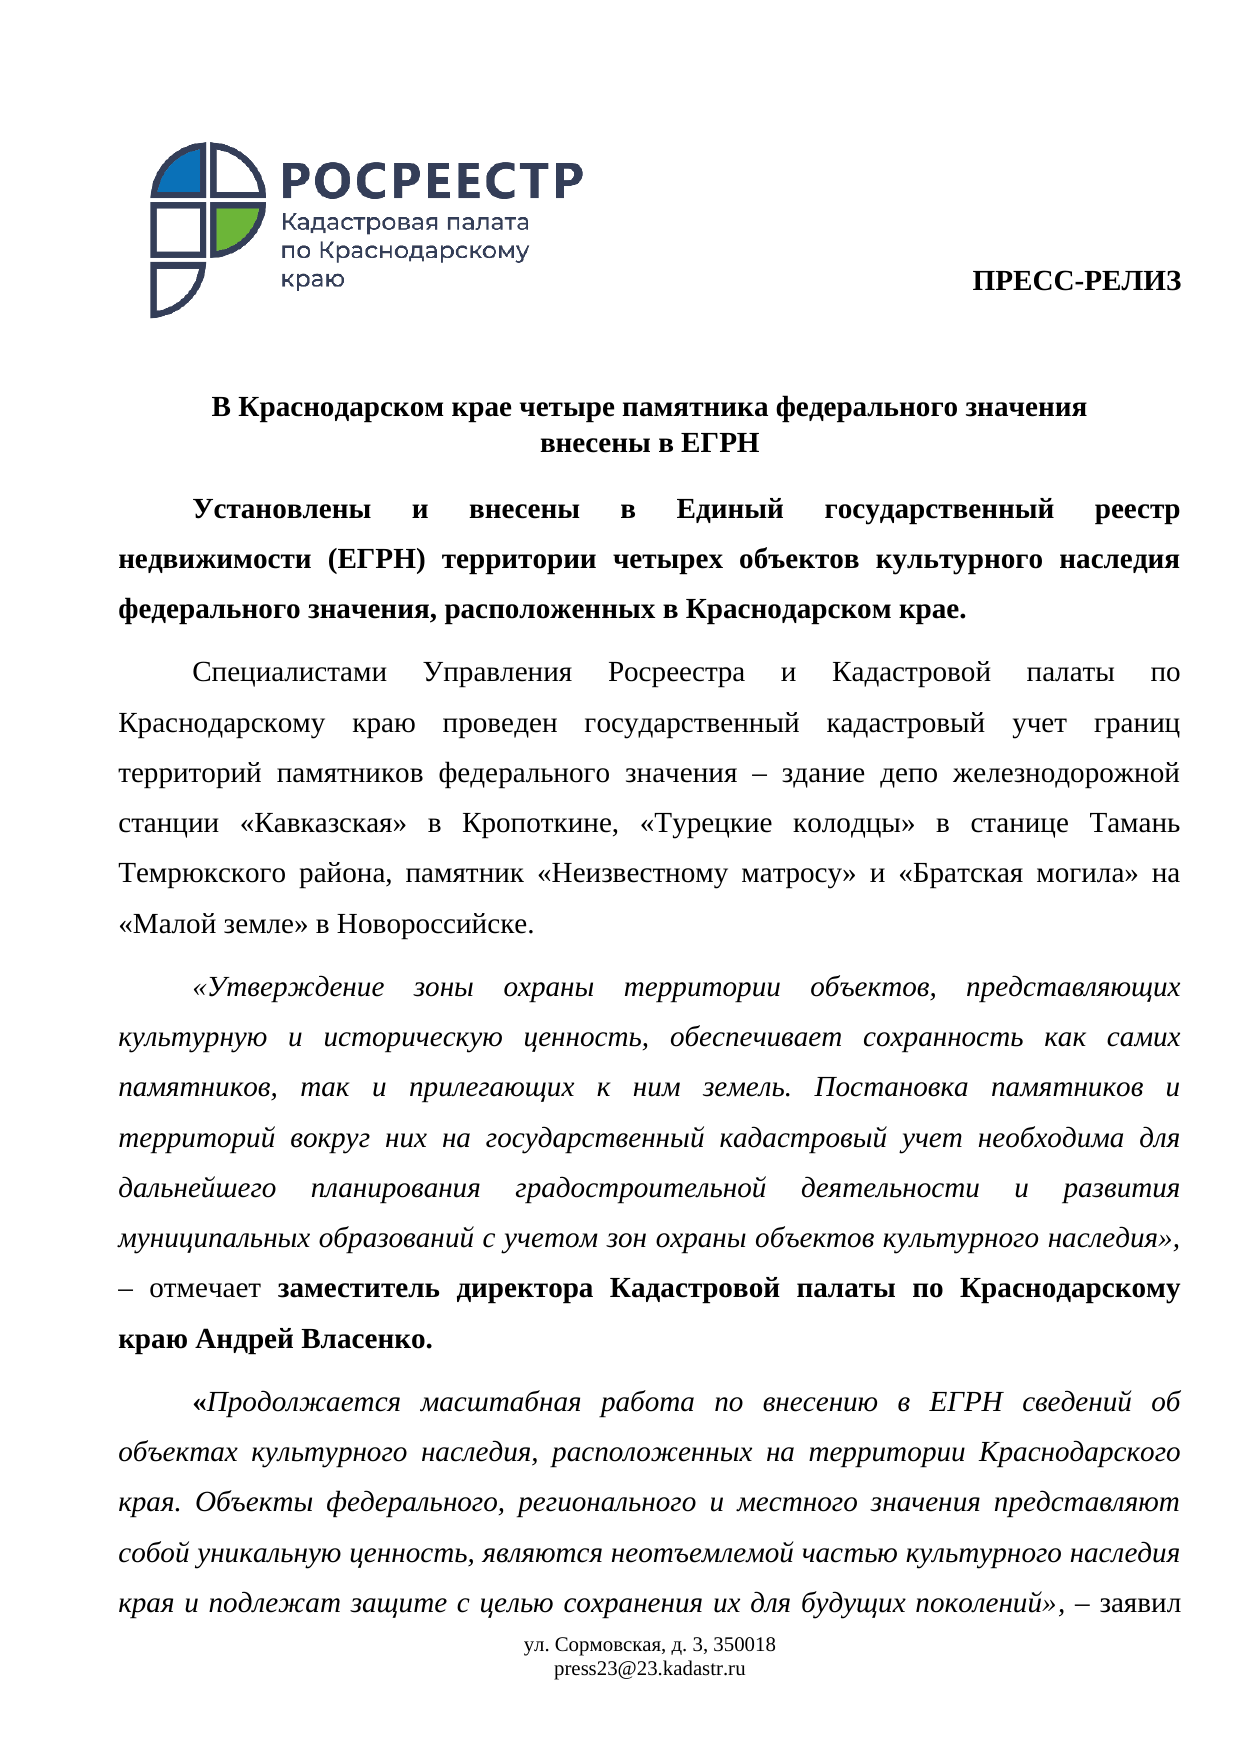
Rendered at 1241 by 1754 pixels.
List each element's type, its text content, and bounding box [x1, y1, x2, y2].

text Установлены и внесены в Единый государственный реестр недвижимости (ЕГРН) территории четырех объектов культурного наследия федерального значения, расположенных в Краснодарском крае. [118, 491, 1181, 625]
text ПРЕСС-РЕЛИЗ [118, 263, 1181, 387]
text Специалистами Управления Росреестра и Кадастровой палаты по Краснодарскому краю проведен государственный кадастровый учет границ территорий памятников федерального значения – здание депо железнодорожной станции «Кавказская» в Кропоткине, «Турецкие колодцы» в станице Тамань Темрюкского района, памятник «Неизвестному матросу» и «Братская могила» на «Малой земле» в Новороссийске. [118, 654, 1181, 939]
picture [145, 139, 589, 321]
text «Утверждение зоны охраны территории объектов, представляющих культурную и историческую ценность, обеспечивает сохранность как самих памятников, так и прилегающих к ним земель. Постановка памятников и территорий вокруг них на государственный кадастровый учет необходима для дальнейшего планирования градостроительной деятельности и развития муниципальных образований с учетом зон охраны объектов культурного наследия», – отмечает заместитель директора Кадастровой палаты по Краснодарскому краю Андрей Власенко. [118, 969, 1181, 1354]
text В Краснодарском крае четыре памятника федерального значения внесены в ЕГРН [118, 389, 1181, 489]
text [118, 1384, 1181, 1618]
